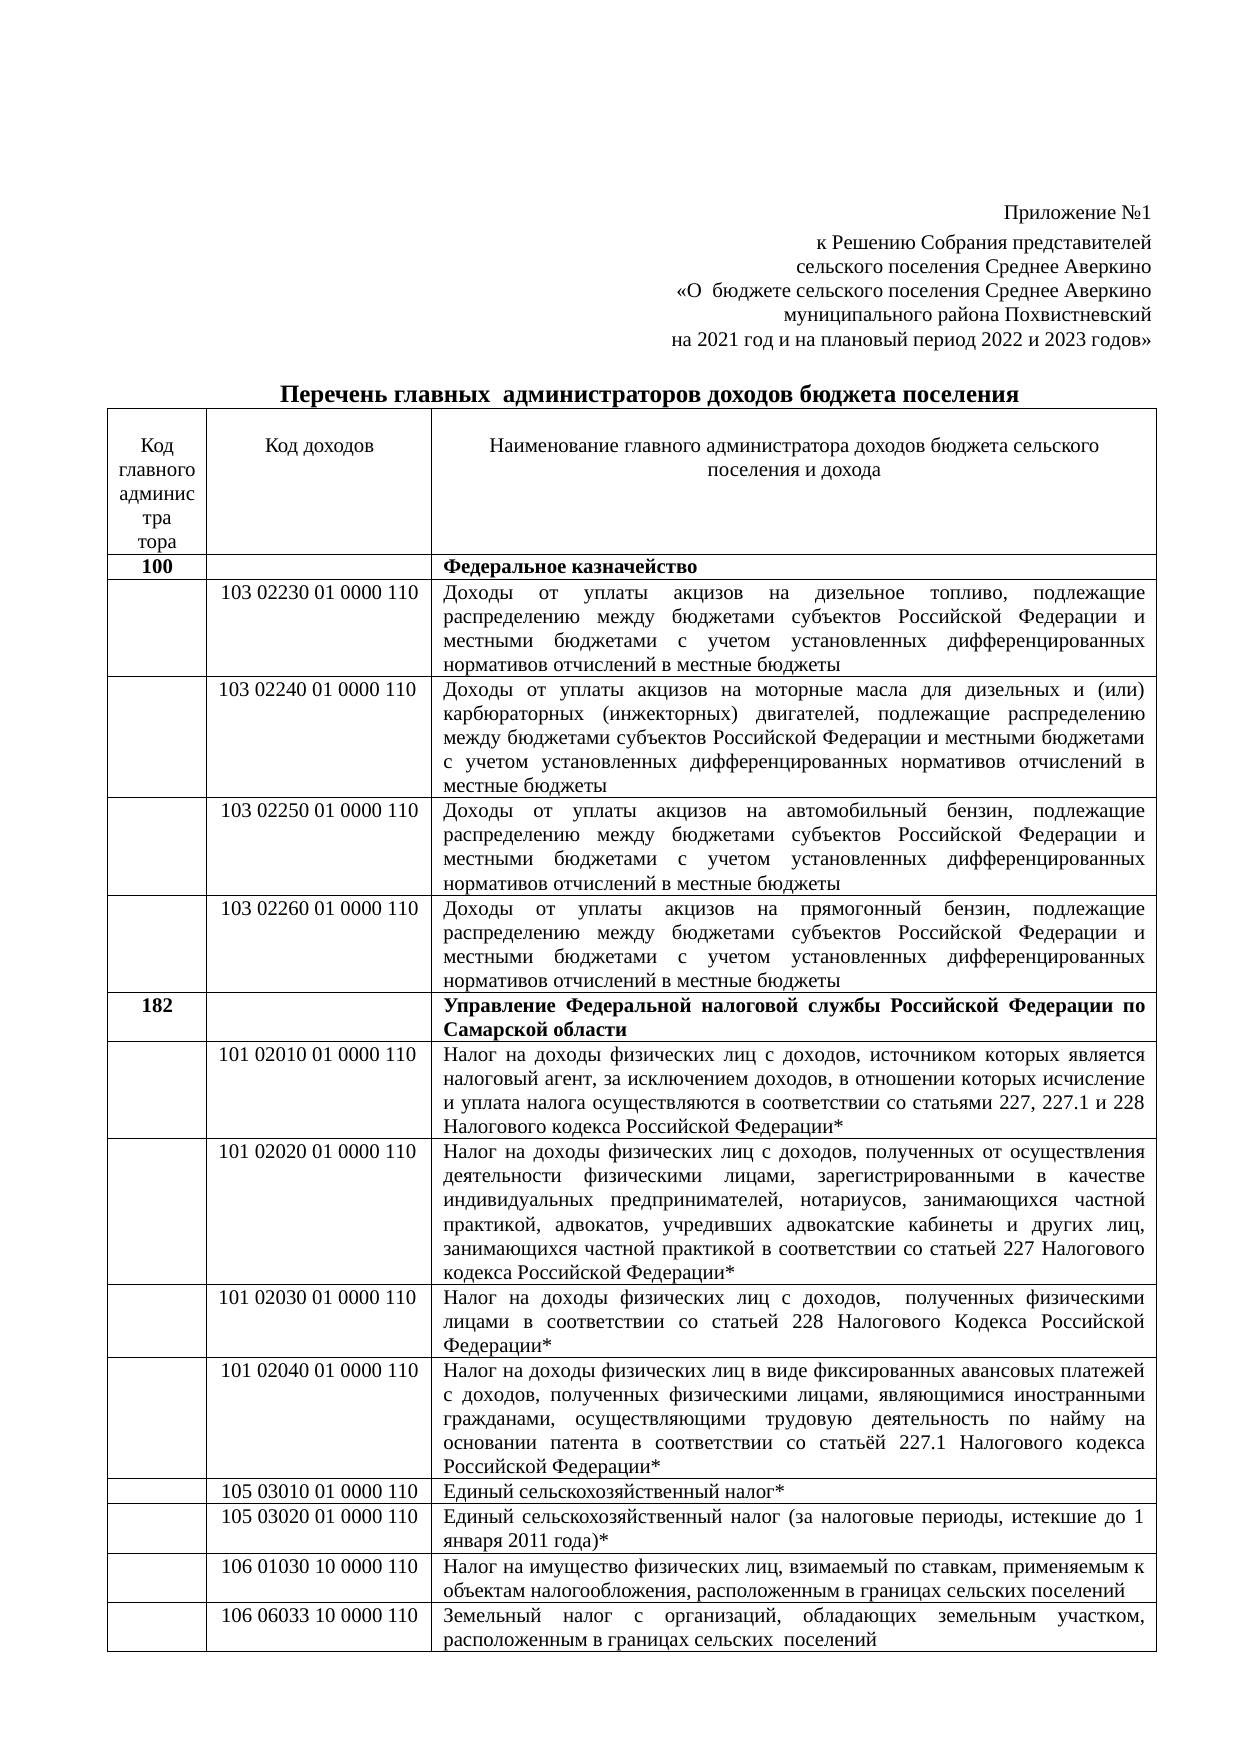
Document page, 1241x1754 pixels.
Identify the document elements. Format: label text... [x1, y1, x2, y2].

table_cell [108, 798, 206, 894]
table_cell [108, 1139, 206, 1284]
table_cell Налог на доходы физических лиц с доходов, полученных физическими лицами в соответствии со статьей 228 Налогового Кодекса Российской Федерации* [432, 1285, 1156, 1357]
table_cell Доходы от уплаты акцизов на прямогонный бензин, подлежащие распределению между бюджетами субъектов Российской Федерации и местными бюджетами с учетом установленных дифференцированных нормативов отчислений в местные бюджеты [432, 896, 1156, 992]
table_cell [108, 896, 206, 992]
table_cell Доходы от уплаты акцизов на дизельное топливо, подлежащие распределению между бюджетами субъектов Российской Федерации и местными бюджетами с учетом установленных дифференцированных нормативов отчислений в местные бюджеты [432, 580, 1156, 676]
table_cell 182 [108, 993, 206, 1041]
table_cell Управление Федеральной налоговой службы Российской Федерации по Самарской области [432, 993, 1156, 1041]
table_cell [108, 1285, 206, 1357]
table_cell [108, 1603, 206, 1651]
text муниципального района Похвистневский [148, 302, 1152, 326]
table_cell [108, 677, 206, 797]
text сельского поселения Среднее Аверкино [148, 254, 1152, 278]
table_cell 106 01030 10 0000 110 [207, 1554, 431, 1602]
table_cell [108, 1358, 206, 1478]
table_cell Налог на доходы физических лиц с доходов, источником которых является налоговый агент, за исключением доходов, в отношении которых исчисление и уплата налога осуществляются в соответствии со статьями 227, 227.1 и 228 Налогового кодекса Российской Федерации* [432, 1042, 1156, 1138]
table_header Код главного администра тора [108, 409, 206, 553]
table_cell 103 02250 01 0000 110 [207, 798, 431, 894]
text к Решению Собрания представителей [148, 230, 1152, 254]
table_cell Единый сельскохозяйственный налог* [432, 1479, 1156, 1503]
table_cell 105 03020 01 0000 110 [207, 1504, 431, 1552]
table_cell 106 06033 10 0000 110 [207, 1603, 431, 1651]
table_cell [207, 993, 431, 1041]
table_cell 101 02010 01 0000 110 [207, 1042, 431, 1138]
table_cell 103 02240 01 0000 110 [207, 677, 431, 797]
table_cell [108, 1554, 206, 1602]
table_cell [108, 1479, 206, 1503]
table_cell Налог на имущество физических лиц, взимаемый по ставкам, применяемым к объектам налогообложения, расположенным в границах сельских поселений [432, 1554, 1156, 1602]
table_cell Налог на доходы физических лиц в виде фиксированных авансовых платежей с доходов, полученных физическими лицами, являющимися иностранными гражданами, осуществляющими трудовую деятельность по найму на основании патента в соответствии со статьёй 227.1 Налогового кодекса Российской Федерации* [432, 1358, 1156, 1478]
table_cell [108, 580, 206, 676]
text Перечень главных администраторов доходов бюджета поселения [148, 379, 1152, 408]
table_cell Доходы от уплаты акцизов на моторные масла для дизельных и (или) карбюраторных (инжекторных) двигателей, подлежащие распределению между бюджетами субъектов Российской Федерации и местными бюджетами с учетом установленных дифференцированных нормативов отчислений в местные бюджеты [432, 677, 1156, 797]
table_header Наименование главного администратора доходов бюджета сельского поселения и дохода [432, 409, 1156, 553]
table_cell 105 03010 01 0000 110 [207, 1479, 431, 1503]
table_cell 101 02030 01 0000 110 [207, 1285, 431, 1357]
table_cell Налог на доходы физических лиц с доходов, полученных от осуществления деятельности физическими лицами, зарегистрированными в качестве индивидуальных предпринимателей, нотариусов, занимающихся частной практикой, адвокатов, учредивших адвокатские кабинеты и других лиц, занимающихся частной практикой в соответствии со статьей 227 Налогового кодекса Российской Федерации* [432, 1139, 1156, 1284]
table_cell 103 02260 01 0000 110 [207, 896, 431, 992]
table_cell 101 02040 01 0000 110 [207, 1358, 431, 1478]
table_header Код доходов [207, 409, 431, 553]
table_cell 101 02020 01 0000 110 [207, 1139, 431, 1284]
table_cell Земельный налог с организаций, обладающих земельным участком, расположенным в границах сельских поселений [432, 1603, 1156, 1651]
text Приложение №1 [148, 200, 1152, 224]
table_cell Федеральное казначейство [432, 555, 1156, 578]
table_cell [207, 555, 431, 578]
table_cell 103 02230 01 0000 110 [207, 580, 431, 676]
table_cell [108, 1042, 206, 1138]
table_cell Единый сельскохозяйственный налог (за налоговые периоды, истекшие до 1 января 2011 года)* [432, 1504, 1156, 1552]
text на 2021 год и на плановый период 2022 и 2023 годов» [148, 326, 1152, 351]
table_cell [108, 1504, 206, 1552]
table_cell 100 [108, 555, 206, 578]
text «О бюджете сельского поселения Среднее Аверкино [148, 278, 1152, 302]
table_cell Доходы от уплаты акцизов на автомобильный бензин, подлежащие распределению между бюджетами субъектов Российской Федерации и местными бюджетами с учетом установленных дифференцированных нормативов отчислений в местные бюджеты [432, 798, 1156, 894]
